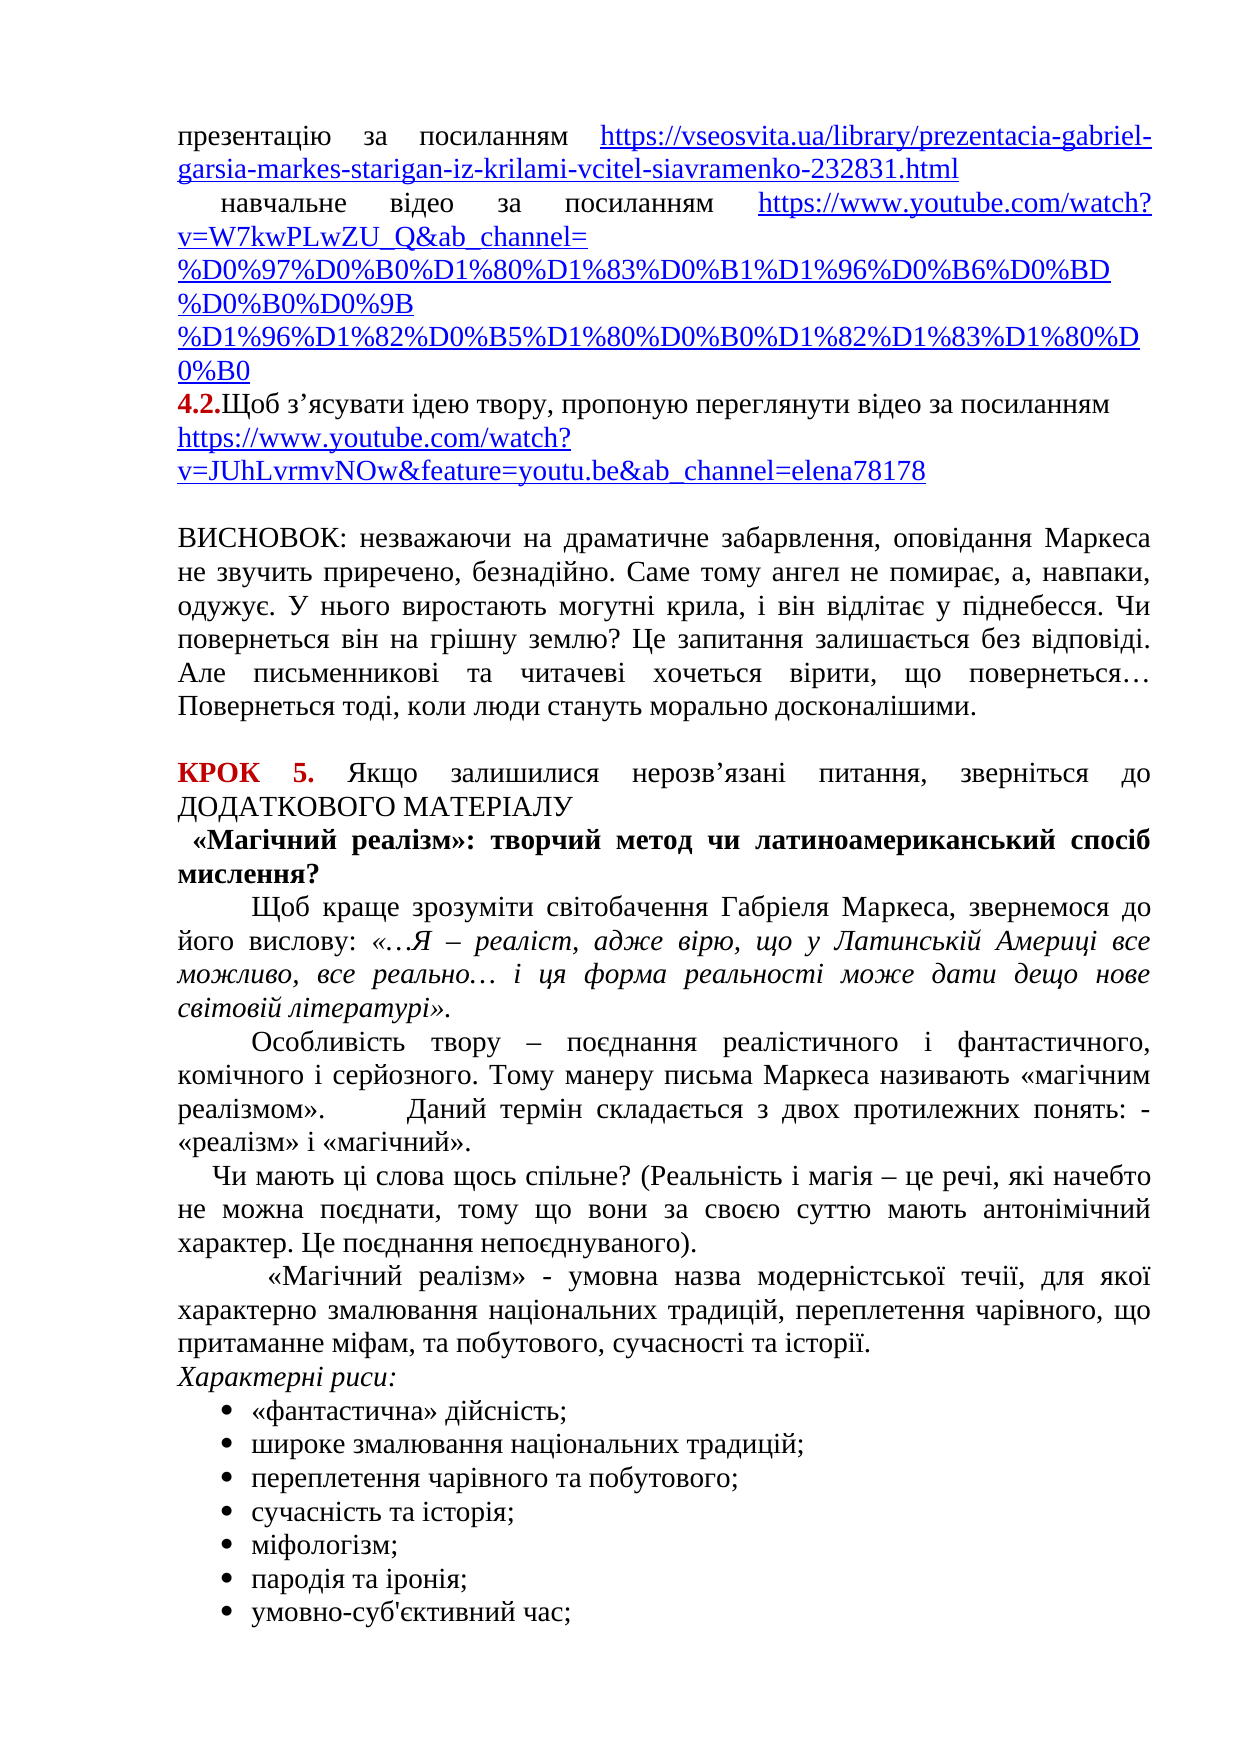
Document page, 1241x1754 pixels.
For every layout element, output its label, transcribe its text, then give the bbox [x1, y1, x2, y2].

list умовно-суб'єктивний час; [177, 1594, 1152, 1628]
list переплетення чарівного та побутового; [177, 1460, 1152, 1494]
list ВИСНОВОК: незважаючи на драматичне забарвлення, оповідання Маркеса не звучить приречено, безнадійно. Саме тому ангел не помирає, а, навпаки, одужує. У нього виростають могутні крила, і він відлітає у піднебесся. Чи повернеться він на грішну землю? Це запитання залишається без відповіді. Але письменникові та читачеві хочеться вірити, що повернеться… Повернеться тоді, коли люди стануть морально досконалішими. [177, 521, 1152, 722]
list широке змалювання національних традицій; [177, 1426, 1152, 1460]
text «Магічний реалізм» - умовна назва модерністської течії, для якої характерно змалювання національних традицій, переплетення чарівного, що притаманне міфам, та побутового, сучасності та історії. [177, 1258, 1152, 1359]
list сучасність та історія; [177, 1494, 1152, 1527]
text 4.2.Щоб з’ясувати ідею твору, пропоную переглянути відео за посиланням [177, 386, 1152, 420]
list навчальне відео за посиланням https://www.youtube.com/watch?v=W7kwPLwZU_Q&ab_channel=%D0%97%D0%B0%D1%80%D1%83%D0%B1%D1%96%D0%B6%D0%BD%D0%B0%D0%9B%D1%96%D1%82%D0%B5%D1%80%D0%B0%D1%82%D1%83%D1%80%D0%B0 [177, 185, 1152, 386]
list міфологізм; [177, 1527, 1152, 1561]
list пародія та іронія; [177, 1561, 1152, 1594]
text Щоб краще зрозуміти світобачення Габріеля Маркеса, звернемося до його вислову: «…Я – реаліст, адже вірю, що у Латинській Америці все можливо, все реально… і ця форма реальності може дати дещо нове світовій літературі». [177, 889, 1152, 1024]
text Характерні риси: [177, 1359, 1152, 1393]
list «фантастична» дійсність; [177, 1393, 1152, 1426]
text презентацію за посиланням https://vseosvita.ua/library/prezentacia-gabriel-garsia-markes-starigan-iz-krilami-vcitel-siavramenko-232831.html [177, 118, 1152, 185]
text «Магічний реалізм»: творчий метод чи латиноамериканський спосіб мислення? [177, 822, 1152, 889]
text https://www.youtube.com/watch?v=JUhLvrmvNOw&feature=youtu.be&ab_channel=elena78178 [177, 420, 1152, 487]
text Особливість твору – поєднання реалістичного і фантастичного, комічного і серйозного. Тому манеру письма Маркеса називають «магічним реалізмом». Даний термін складається з двох протилежних понять: - «реалізм» і «магічний». [177, 1024, 1152, 1158]
text Чи мають ці слова щось спільне? (Реальність і магія – це речі, які начебто не можна поєднати, тому що вони за своєю суттю мають антонімічний характер. Це поєднання непоєднуваного). [177, 1158, 1152, 1258]
text КРОК 5. Якщо залишилися нерозв’язані питання, зверніться до ДОДАТКОВОГО МАТЕРІАЛУ [177, 755, 1152, 822]
